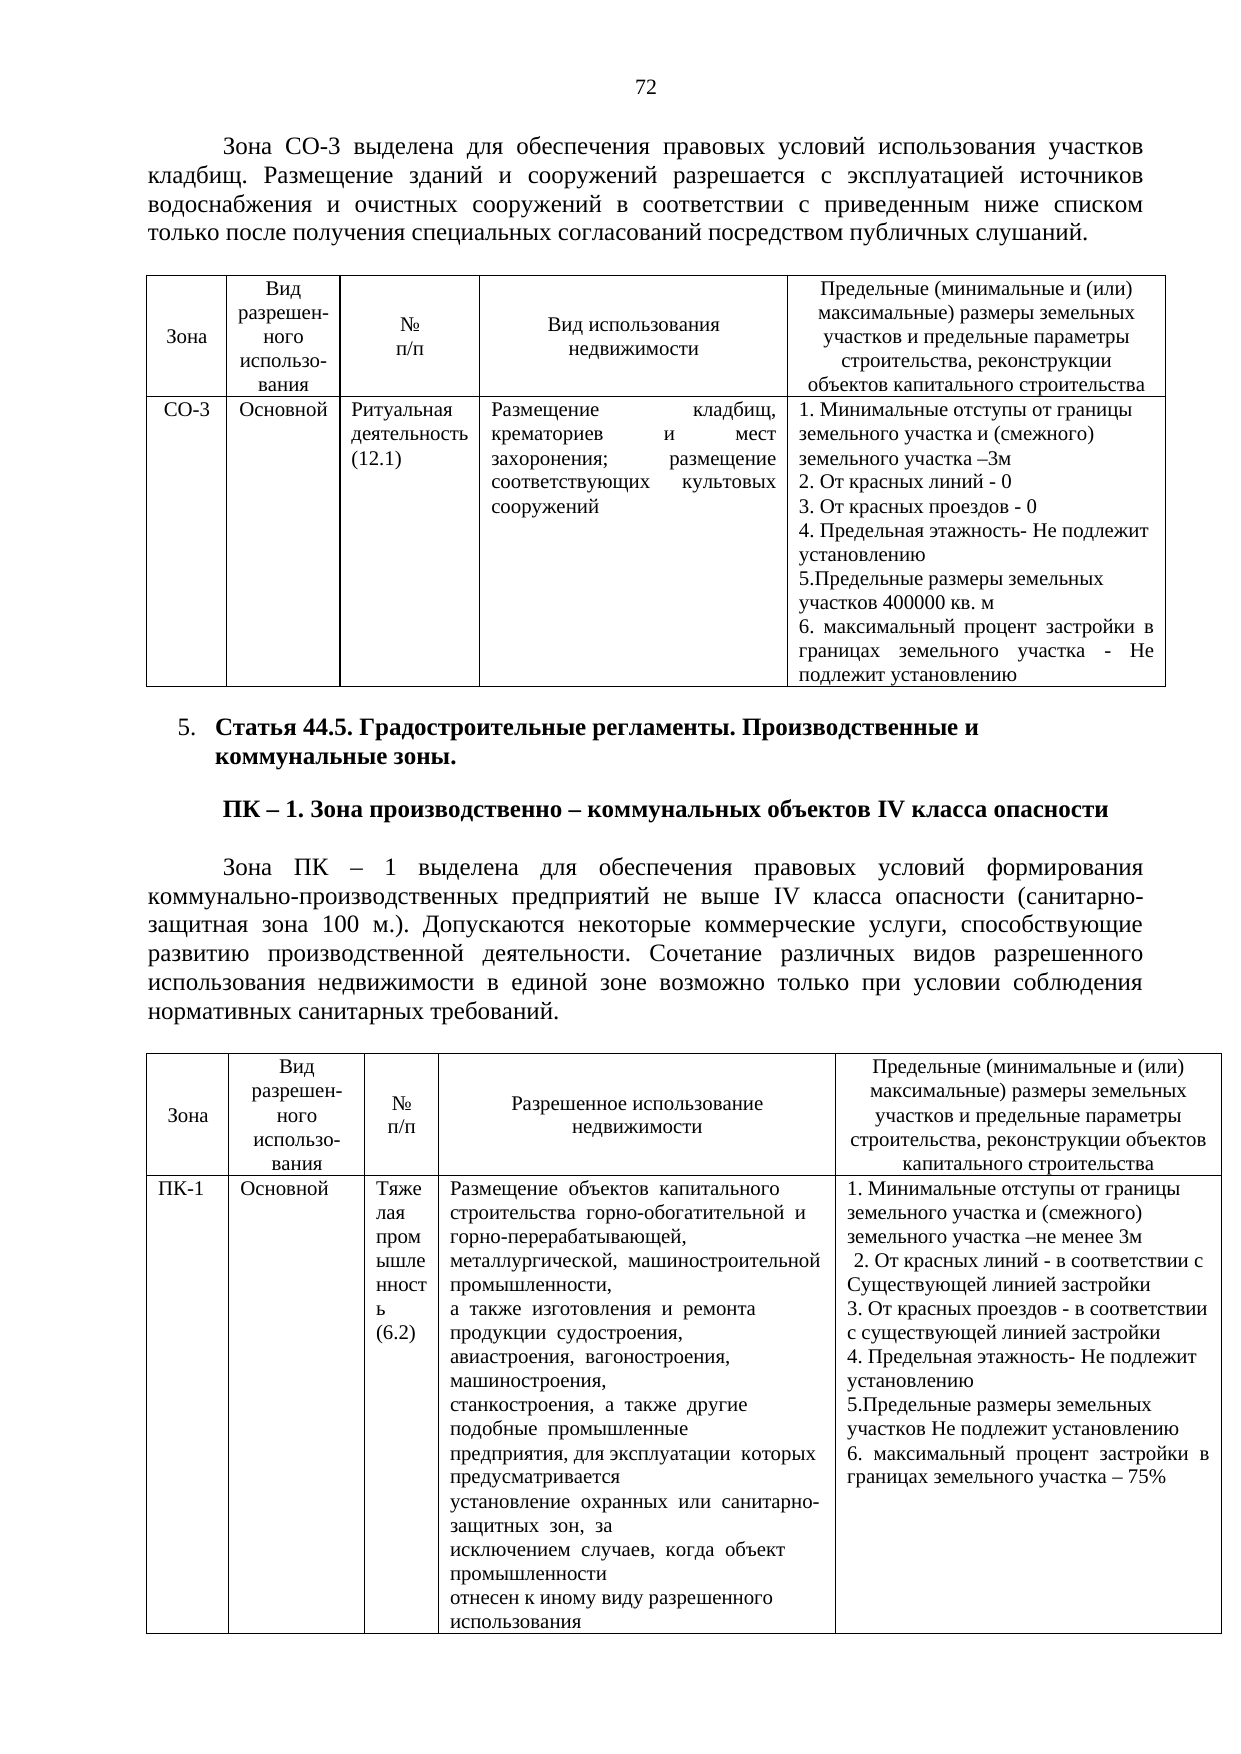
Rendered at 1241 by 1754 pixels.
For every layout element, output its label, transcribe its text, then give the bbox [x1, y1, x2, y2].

table_header № п/п [365, 1054, 438, 1175]
text Зона СО-3 выделена для обеспечения правовых условий использования участков кладбищ. Размещение зданий и сооружений разрешается с эксплуатацией источников водоснабжения и очистных сооружений в соответствии с приведенным ниже списком только после получения специальных согласований посредством публичных слушаний. [148, 131, 1144, 246]
table_cell Размещение кладбищ, крематориев и мест захоронения; размещение соответствующих культовых сооружений [480, 397, 787, 686]
table_header Вид разрешен- ного использо- вания [227, 276, 339, 396]
text Зона ПК – 1 выделена для обеспечения правовых условий формирования коммунально-производственных предприятий не выше IV класса опасности (санитарно-защитная зона 100 м.). Допускаются некоторые коммерческие услуги, способствующие развитию производственной деятельности. Сочетание различных видов разрешенного использования недвижимости в единой зоне возможно только при условии соблюдения нормативных санитарных требований. [148, 852, 1144, 1024]
table_header № п/п [341, 276, 479, 396]
table_header Зона [147, 276, 226, 396]
text ПК – 1. Зона производственно – коммунальных объектов IV класса опасности [148, 794, 1144, 823]
table_header Вид разрешен- ного использо- вания [229, 1054, 364, 1175]
table_cell Размещение объектов капитального строительства горно-обогатительной и горно-перерабатывающей, металлургической, машиностроительной промышленности, а также изготовления и ремонта продукции судостроения, авиастроения, вагоностроения, машиностроения, станкостроения, а также другие подобные промышленные предприятия, для эксплуатации которых предусматривается установление охранных или санитарно-защитных зон, за исключением случаев, когда объект промышленности отнесен к иному виду разрешенного использования [439, 1176, 835, 1633]
table_cell Тяжелая промышленность (6.2) [365, 1176, 438, 1633]
table_header Вид использования недвижимости [480, 276, 787, 396]
table_cell СО-3 [147, 397, 226, 686]
table_cell Основной [229, 1176, 364, 1633]
table_header Зона [147, 1054, 228, 1175]
table_cell ПК-1 [147, 1176, 228, 1633]
table_cell 1. Минимальные отступы от границы земельного участка и (смежного) земельного участка –3м 2. От красных линий - 0 3. От красных проездов - 0 4. Предельная этажность- Не подлежит установлению 5.Предельные размеры земельных участков 400000 кв. м 6. максимальный процент застройки в границах земельного участка - Не подлежит установлению [788, 397, 1165, 686]
list Статья 44.5. Градостроительные регламенты. Производственные и коммунальные зоны. [177, 712, 1144, 769]
table_cell Основной [227, 397, 339, 686]
table_header Предельные (минимальные и (или) максимальные) размеры земельных участков и предельные параметры строительства, реконструкции объектов капитального строительства [836, 1054, 1221, 1175]
table_cell Ритуальная деятельность (12.1) [341, 397, 479, 686]
table_header Разрешенное использование недвижимости [439, 1054, 835, 1175]
table_header Предельные (минимальные и (или) максимальные) размеры земельных участков и предельные параметры строительства, реконструкции объектов капитального строительства [788, 276, 1165, 396]
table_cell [836, 1176, 1221, 1633]
